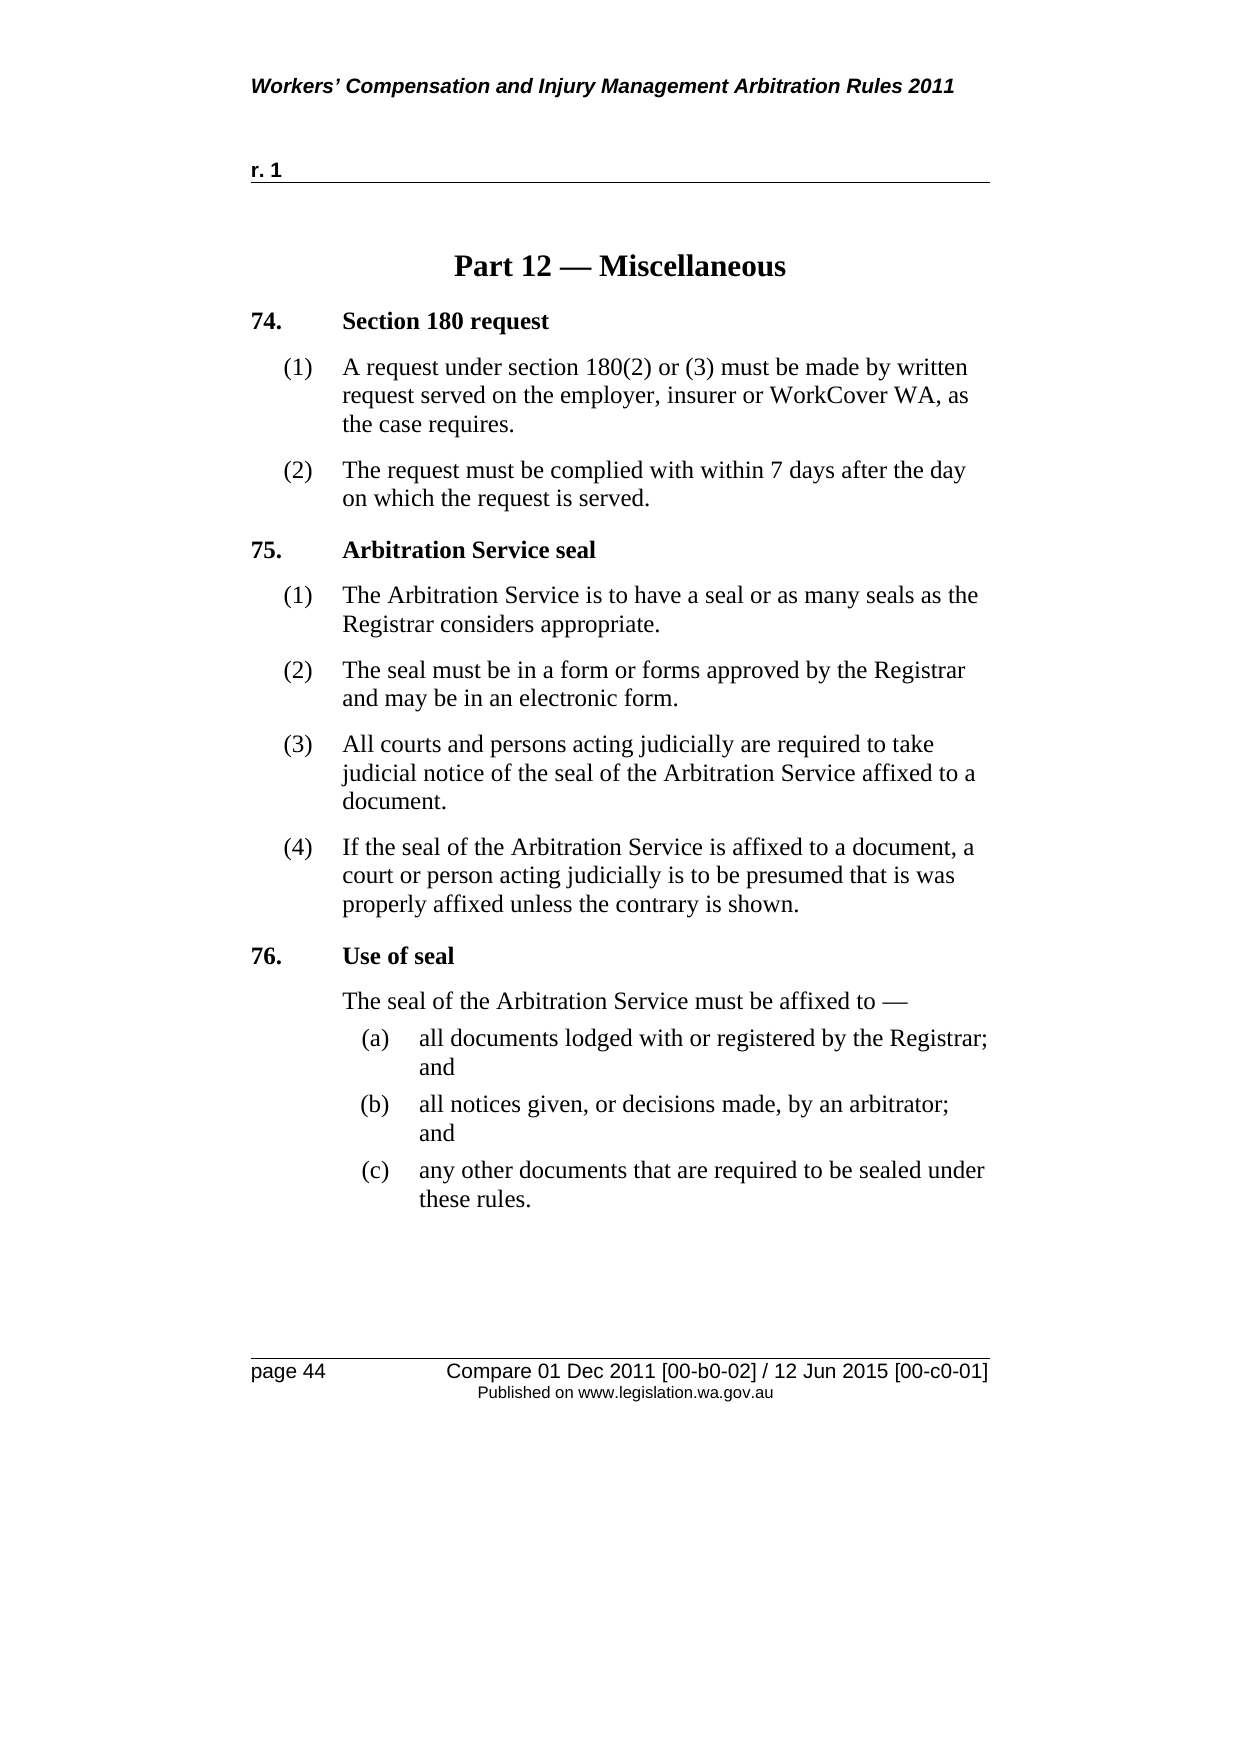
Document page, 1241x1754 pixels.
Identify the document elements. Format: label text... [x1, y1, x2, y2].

subtitle 74. Section 180 request [251, 306, 990, 335]
text (2) The seal must be in a form or forms approved by the Registrar and may be in an electronic form. [251, 655, 990, 712]
text The seal of the Arbitration Service must be affixed to — [251, 986, 990, 1015]
text (b) all notices given, or decisions made, by an arbitrator; and [251, 1089, 990, 1147]
subtitle 76. Use of seal [251, 941, 990, 970]
text (4) If the seal of the Arbitration Service is affixed to a document, a court or person acting judicially is to be presumed that is was properly affixed unless the contrary is shown. [251, 832, 990, 918]
subtitle Part 12 — Miscellaneous [251, 247, 990, 283]
text (c) any other documents that are required to be sealed under these rules. [251, 1155, 990, 1213]
text (3) All courts and persons acting judicially are required to take judicial notice of the seal of the Arbitration Service affixed to a document. [251, 729, 990, 815]
text (2) The request must be complied with within 7 days after the day on which the request is served. [251, 455, 990, 512]
text (1) The Arbitration Service is to have a seal or as many seals as the Registrar considers appropriate. [251, 581, 990, 638]
subtitle 75. Arbitration Service seal [251, 535, 990, 564]
text (1) A request under section 180(2) or (3) must be made by written request served on the employer, insurer or , as the case requires. [251, 352, 990, 438]
text (a) all documents lodged with or registered by the Registrar; and [251, 1023, 990, 1081]
